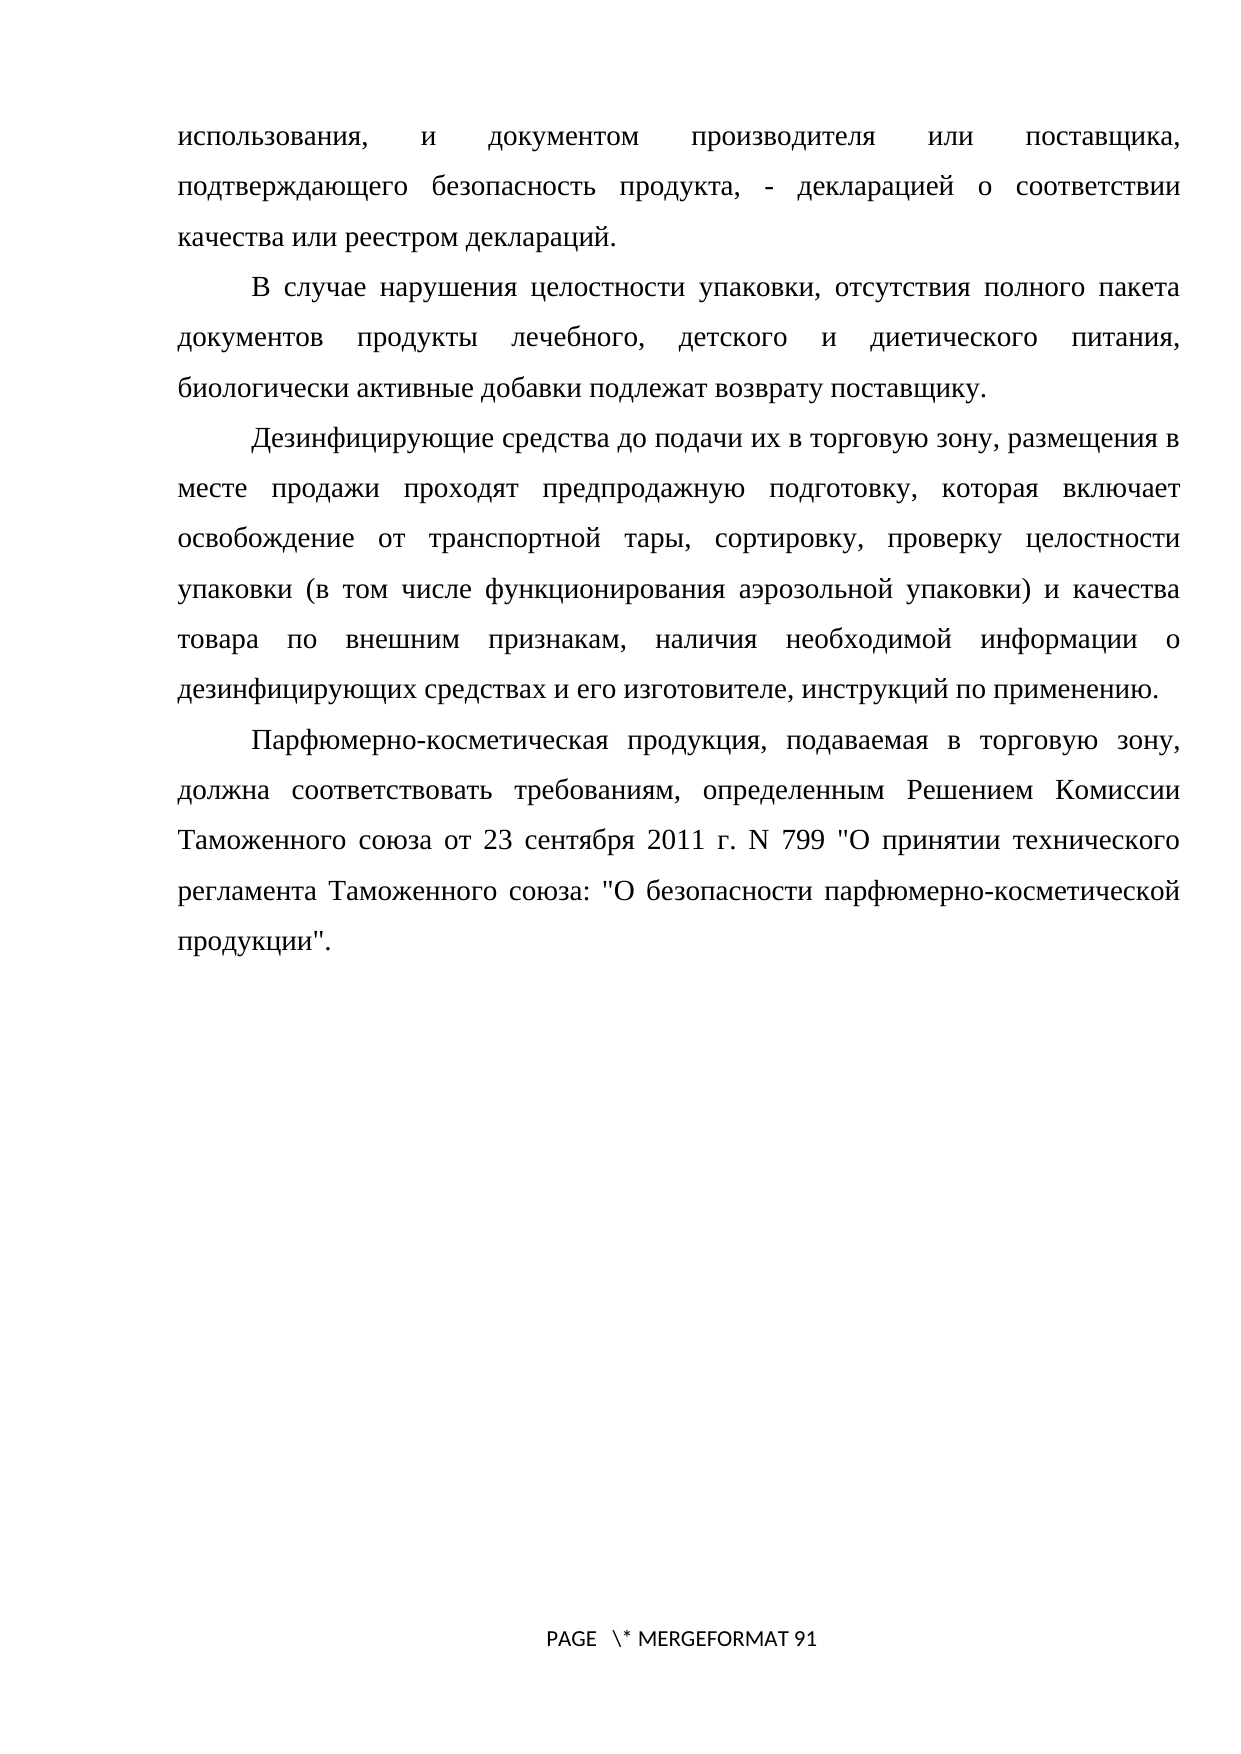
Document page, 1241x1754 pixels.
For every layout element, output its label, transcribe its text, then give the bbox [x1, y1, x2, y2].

text Парфюмерно-косметическая продукция, подаваемая в торговую зону, должна соответствовать требованиям, определенным Решением Комиссии Таможенного союза от 23 сентября 2011 г. N 799 "О принятии технического регламента Таможенного союза: "О безопасности парфюмерно-косметической продукции". [177, 722, 1181, 957]
text В случае нарушения целостности упаковки, отсутствия полного пакета документов продукты лечебного, детского и диетического питания, биологически активные добавки подлежат возврату поставщику. [177, 269, 1181, 403]
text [177, 118, 1181, 252]
text Дезинфицирующие средства до подачи их в торговую зону, размещения в месте продажи проходят предпродажную подготовку, которая включает освобождение от транспортной тары, сортировку, проверку целостности упаковки (в том числе функционирования аэрозольной упаковки) и качества товара по внешним признакам, наличия необходимой информации о дезинфицирующих средствах и его изготовителе, инструкций по применению. [177, 420, 1181, 705]
